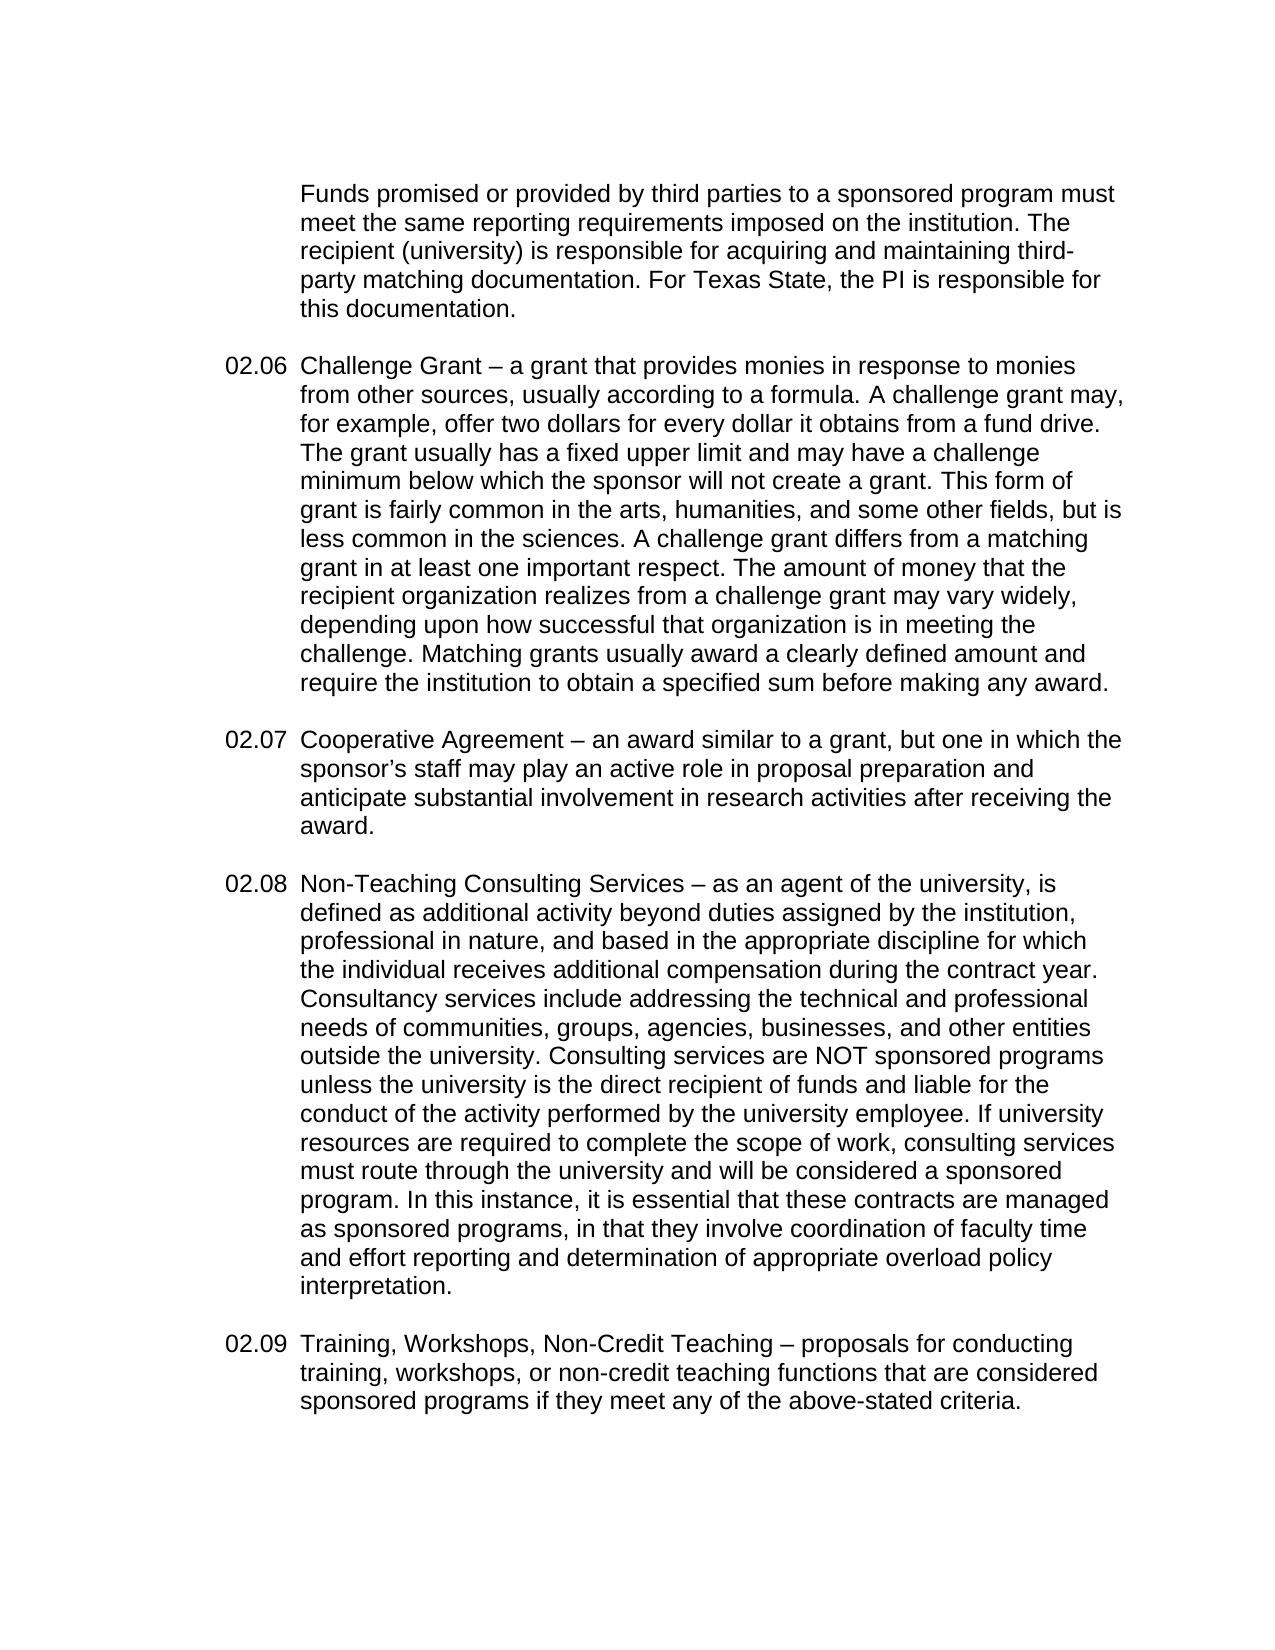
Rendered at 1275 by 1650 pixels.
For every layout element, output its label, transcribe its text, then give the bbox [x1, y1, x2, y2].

text Funds promised or provided by third parties to a sponsored program must meet the same reporting requirements imposed on the institution. The recipient (university) is responsible for acquiring and maintaining third-party matching documentation. For Texas State, the PI is responsible for this documentation. [300, 179, 1125, 322]
text 02.09 Training, Workshops, Non-Credit Teaching – proposals for conducting training, workshops, or non-credit teaching functions that are considered sponsored programs if they meet any of the above-stated criteria. [225, 1329, 1125, 1415]
text 02.08 Non-Teaching Consulting Services – as an agent of the university, is defined as additional activity beyond duties assigned by the institution, professional in nature, and based in the appropriate discipline for which the individual receives additional compensation during the contract year. Consultancy services include addressing the technical and professional needs of communities, groups, agencies, businesses, and other entities outside the university. Consulting services are NOT sponsored programs unless the university is the direct recipient of funds and liable for the conduct of the activity performed by the university employee. If university resources are required to complete the scope of work, consulting services must route through the university and will be considered a sponsored program. In this instance, it is essential that these contracts are managed as sponsored programs, in that they involve coordination of faculty time and effort reporting and determination of appropriate overload policy interpretation. [225, 869, 1125, 1300]
text 02.06 Challenge Grant – a grant that provides monies in response to monies from other sources, usually according to a formula. A challenge grant may, for example, offer two dollars for every dollar it obtains from a fund drive. The grant usually has a fixed upper limit and may have a challenge minimum below which the sponsor will not create a grant. This form of grant is fairly common in the arts, humanities, and some other fields, but is less common in the sciences. A challenge grant differs from a matching grant in at least one important respect. The amount of money that the recipient organization realizes from a challenge grant may vary widely, depending upon how successful that organization is in meeting the challenge. Matching grants usually award a clearly defined amount and require the institution to obtain a specified sum before making any award. [225, 351, 1125, 696]
text 02.07 Cooperative Agreement – an award similar to a grant, but one in which the sponsor’s staff may play an active role in proposal preparation and anticipate substantial involvement in research activities after receiving the award. [225, 725, 1125, 840]
